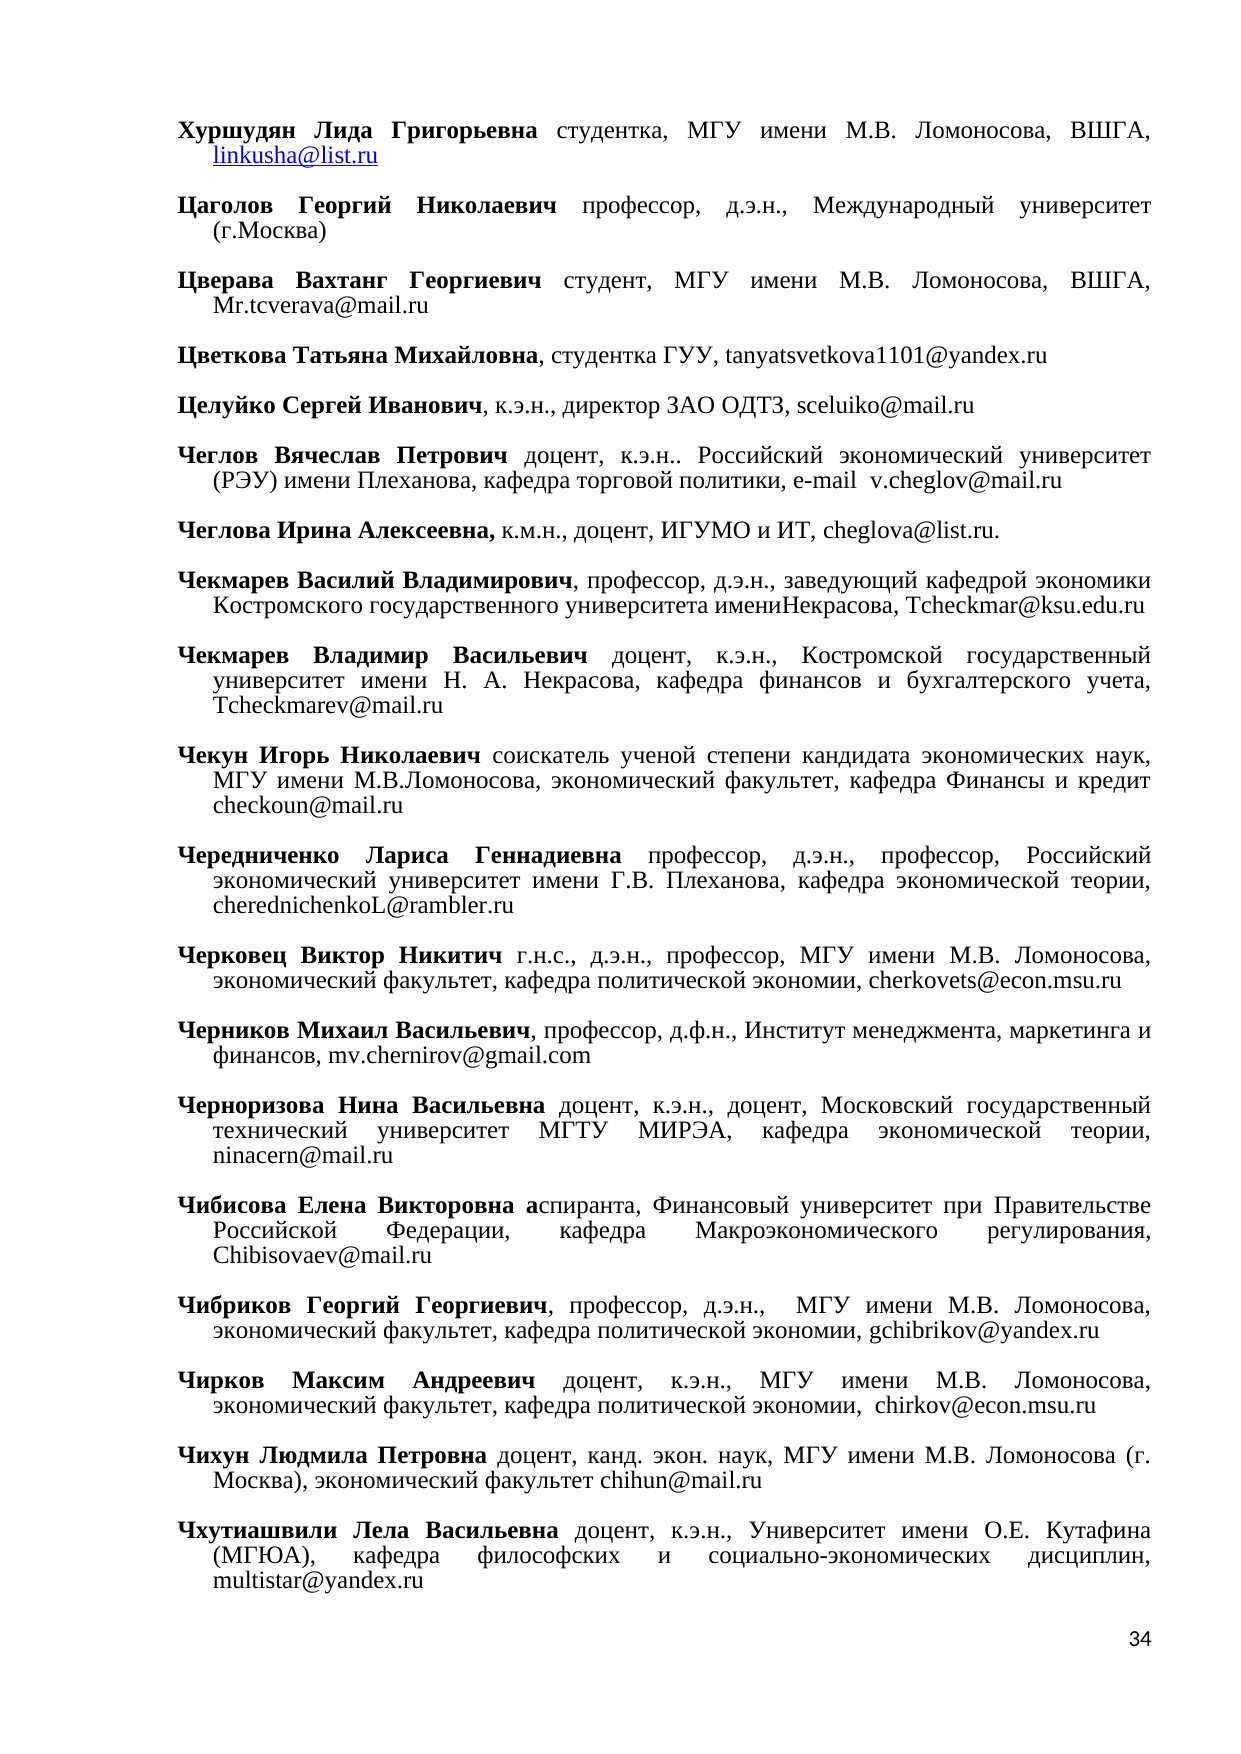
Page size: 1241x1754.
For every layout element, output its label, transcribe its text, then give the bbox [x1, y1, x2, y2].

text Цветкова Татьяна Михайловна, студентка ГУУ, tanyatsvetkova1101@yandex.ru [177, 343, 1152, 368]
text Чхутиашвили Лела Васильевна доцент, к.э.н., Университет имени О.Е. Кутафина (МГЮА), кафедра философских и социально-экономических дисциплин, multistar@yandex.ru [177, 1518, 1152, 1593]
text Чекмарев Владимир Васильевич доцент, к.э.н., Костромской государственный университет имени Н. А. Некрасова, кафедра финансов и бухгалтерского учета, Tcheckmarev@mail.ru [177, 643, 1152, 718]
text Черноризова Нина Васильевна доцент, к.э.н., доцент, Московский государственный технический университет МГТУ МИРЭА, кафедра экономической теории, ninacern@mail.ru [177, 1093, 1152, 1168]
text Чихун Людмила Петровна доцент, канд. экон. наук, МГУ имени М.В. Ломоносова (г. Москва), экономический факультет chihun@mail.ru [177, 1443, 1152, 1493]
text Чирков Максим Андреевич доцент, к.э.н., МГУ имени М.В. Ломоносова, экономический факультет, кафедра политической экономии, chirkov@econ.msu.ru [177, 1368, 1152, 1418]
text Хуршудян Лида Григорьевна студентка, МГУ имени М.В. Ломоносова, ВШГА, linkusha@list.ru [177, 118, 1152, 168]
text Чеглова Ирина Алексеевна, к.м.н., доцент, ИГУМО и ИТ, cheglova@list.ru. [177, 518, 1152, 543]
text Цверава Вахтанг Георгиевич студент, МГУ имени М.В. Ломоносова, ВШГА, Mr.tcverava@mail.ru [177, 268, 1152, 318]
text Чибисова Елена Викторовна аспиранта, Финансовый университет при Правительстве Российской Федерации, кафедра Макроэкономического регулирования, Chibisovaev@mail.ru [177, 1193, 1152, 1268]
text Чибриков Георгий Георгиевич, профессор, д.э.н., МГУ имени М.В. Ломоносова, экономический факультет, кафедра политической экономии, gchibrikov@yandex.ru [177, 1293, 1152, 1343]
text Чередниченко Лариса Геннадиевна профессор, д.э.н., профессор, Российский экономический университет имени Г.В. Плеханова, кафедра экономической теории, cherednichenkoL@rambler.ru [177, 843, 1152, 918]
text Черников Михаил Васильевич, профессор, д.ф.н., Институт менеджмента, маркетинга и финансов, mv.chernirov@gmail.com [177, 1018, 1152, 1068]
text Чекун Игорь Николаевич соискатель ученой степени кандидата экономических наук, МГУ имени М.В.Ломоносова, экономический факультет, кафедра Финансы и кредит checkoun@mail.ru [177, 743, 1152, 818]
text Целуйко Сергей Иванович, к.э.н., директор ЗАО ОДТЗ, sceluiko@mail.ru [177, 393, 1152, 418]
text Черковец Виктор Никитич г.н.с., д.э.н., профессор, МГУ имени М.В. Ломоносова, экономический факультет, кафедра политической экономии, cherkovets@econ.msu.ru [177, 943, 1152, 993]
text Цаголов Георгий Николаевич профессор, д.э.н., Международный университет (г.Москва) [177, 193, 1152, 243]
text Чеглов Вячеслав Петрович доцент, к.э.н.. Российский экономический университет (РЭУ) имени Плеханова, кафедра торговой политики, e-mail v.cheglov@mail.ru [177, 443, 1152, 493]
text Чекмарев Василий Владимирович, профессор, д.э.н., заведующий кафедрой экономики Костромского государственного университета имениНекрасова, Tcheckmar@ksu.edu.ru [177, 568, 1152, 618]
